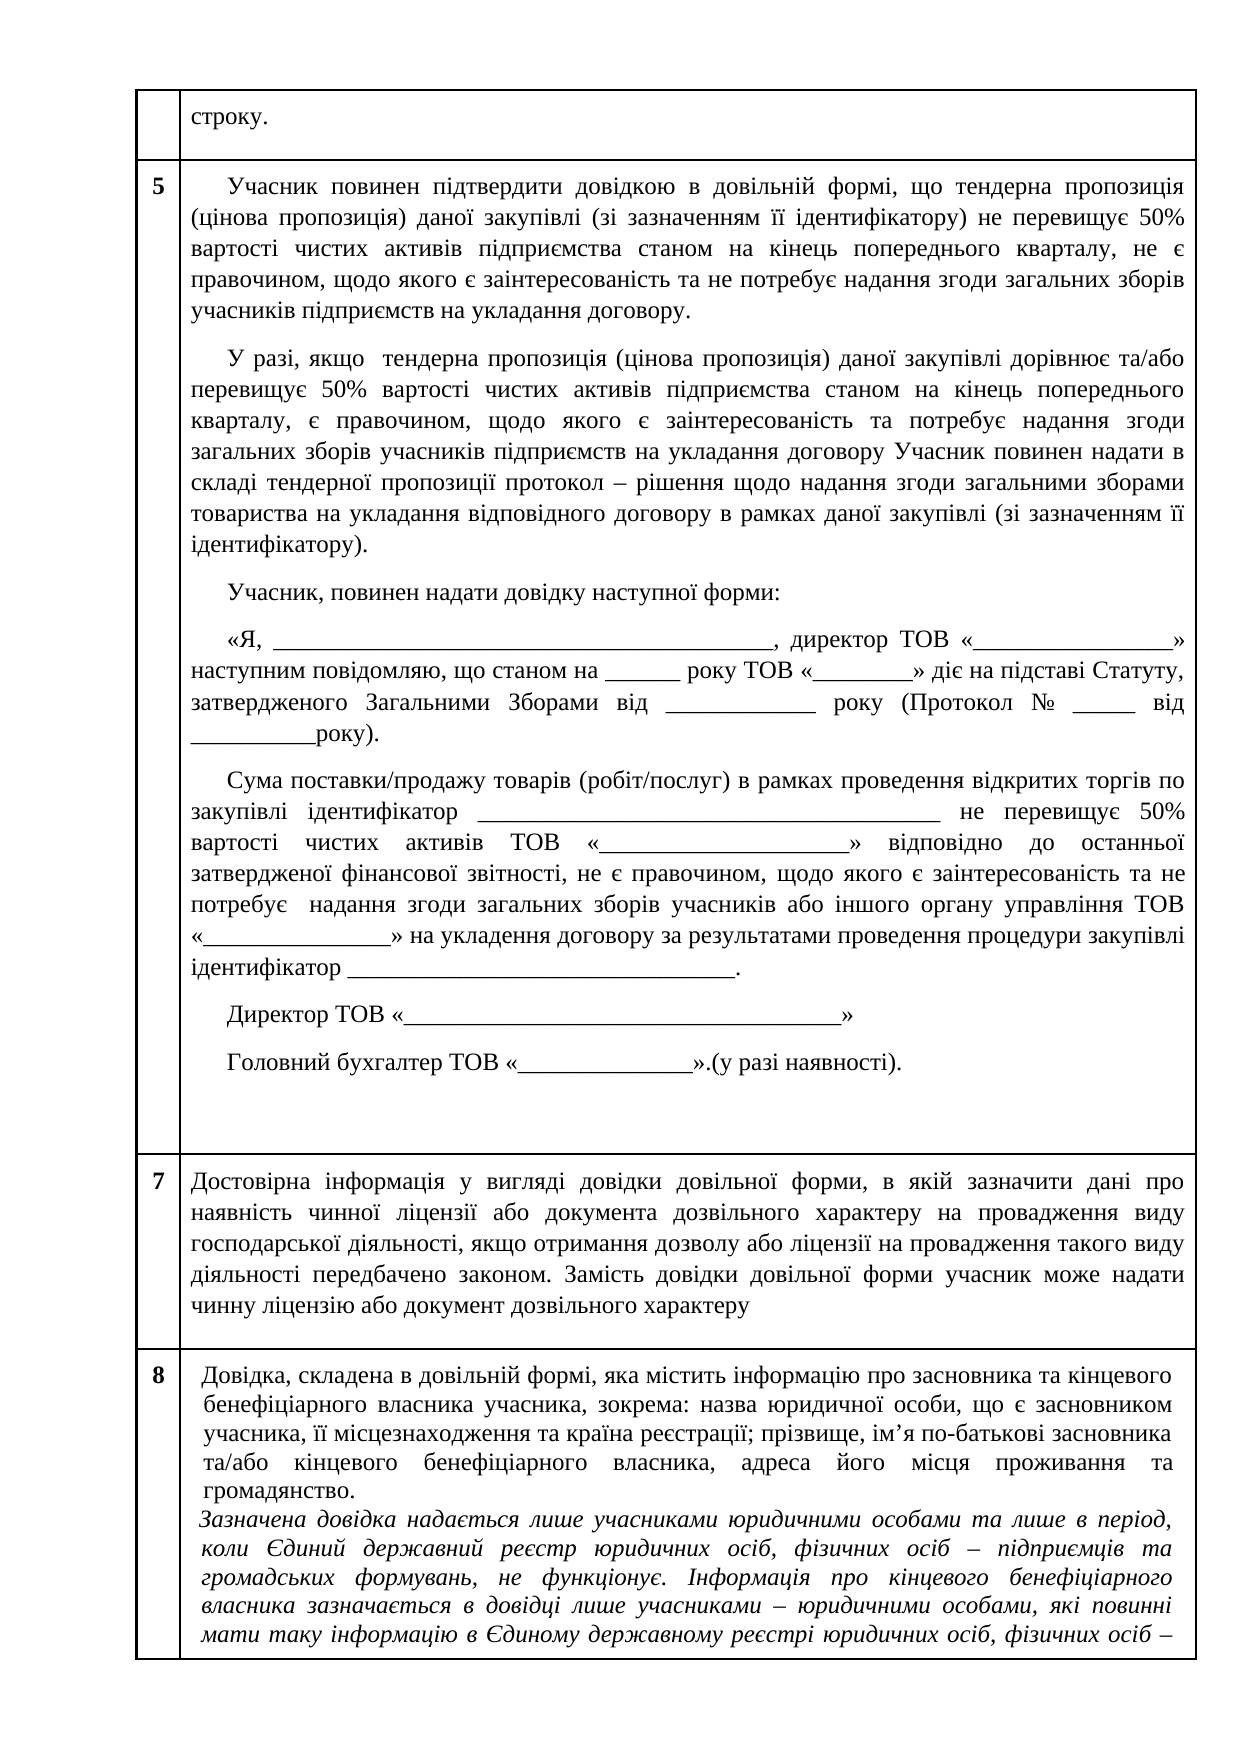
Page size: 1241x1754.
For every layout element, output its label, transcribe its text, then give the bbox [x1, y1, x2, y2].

table_cell 5 [138, 161, 179, 1153]
table_cell Достовірна інформація у вигляді довідки довільної форми, в якій зазначити дані про наявність чинної ліцензії або документа дозвільного характеру на провадження виду господарської діяльності, якщо отримання дозволу або ліцензії на провадження такого виду діяльності передбачено законом. Замість довідки довільної форми учасник може надати чинну ліцензію або документ дозвільного характеру [181, 1155, 1195, 1348]
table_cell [181, 91, 1195, 158]
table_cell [181, 1350, 1195, 1658]
table_cell 4 [138, 91, 179, 158]
table_cell 8 [138, 1350, 179, 1658]
table_cell 7 [138, 1155, 179, 1348]
table_cell Учасник повинен підтвердити довідкою в довільній формі, що тендерна пропозиція (цінова пропозиція) даної закупівлі (зі зазначенням її ідентифікатору) не перевищує 50% вартості чистих активів підприємства станом на кінець попереднього кварталу, не є правочином, щодо якого є заінтересованість та не потребує надання згоди загальних зборів учасників підприємств на укладання договору. У разі, якщо тендерна пропозиція (цінова пропозиція) даної закупівлі дорівнює та/або перевищує 50% вартості чистих активів підприємства станом на кінець попереднього кварталу, є правочином, щодо якого є заінтересованість та потребує надання згоди загальних зборів учасників підприємств на укладання договору Учасник повинен надати в складі тендерної пропозиції протокол – рішення щодо надання згоди загальними зборами товариства на укладання відповідного договору в рамках даної закупівлі (зі зазначенням її ідентифікатору). Учасник, повинен надати довідку наступної форми: «Я, ________________________________________, директор ТОВ «________________» наступним повідомляю, що станом на ______ року ТОВ «________» діє на підставі Статуту, затвердженого Загальними Зборами від ____________ року (Протокол № _____ від __________року). Сума поставки/продажу товарів (робіт/послуг) в рамках проведення відкритих торгів по закупівлі ідентифікатор _____________________________________ не перевищує 50% вартості чистих активів ТОВ «____________________» відповідно до останньої затвердженої фінансової звітності, не є правочином, щодо якого є заінтересованість та не потребує надання згоди загальних зборів учасників або іншого органу управління ТОВ «_______________» на укладення договору за результатами проведення процедури закупівлі ідентифікатор _______________________________. Директор ТОВ «___________________________________» Головний бухгалтер ТОВ «______________».(у разі наявності). [181, 161, 1195, 1153]
